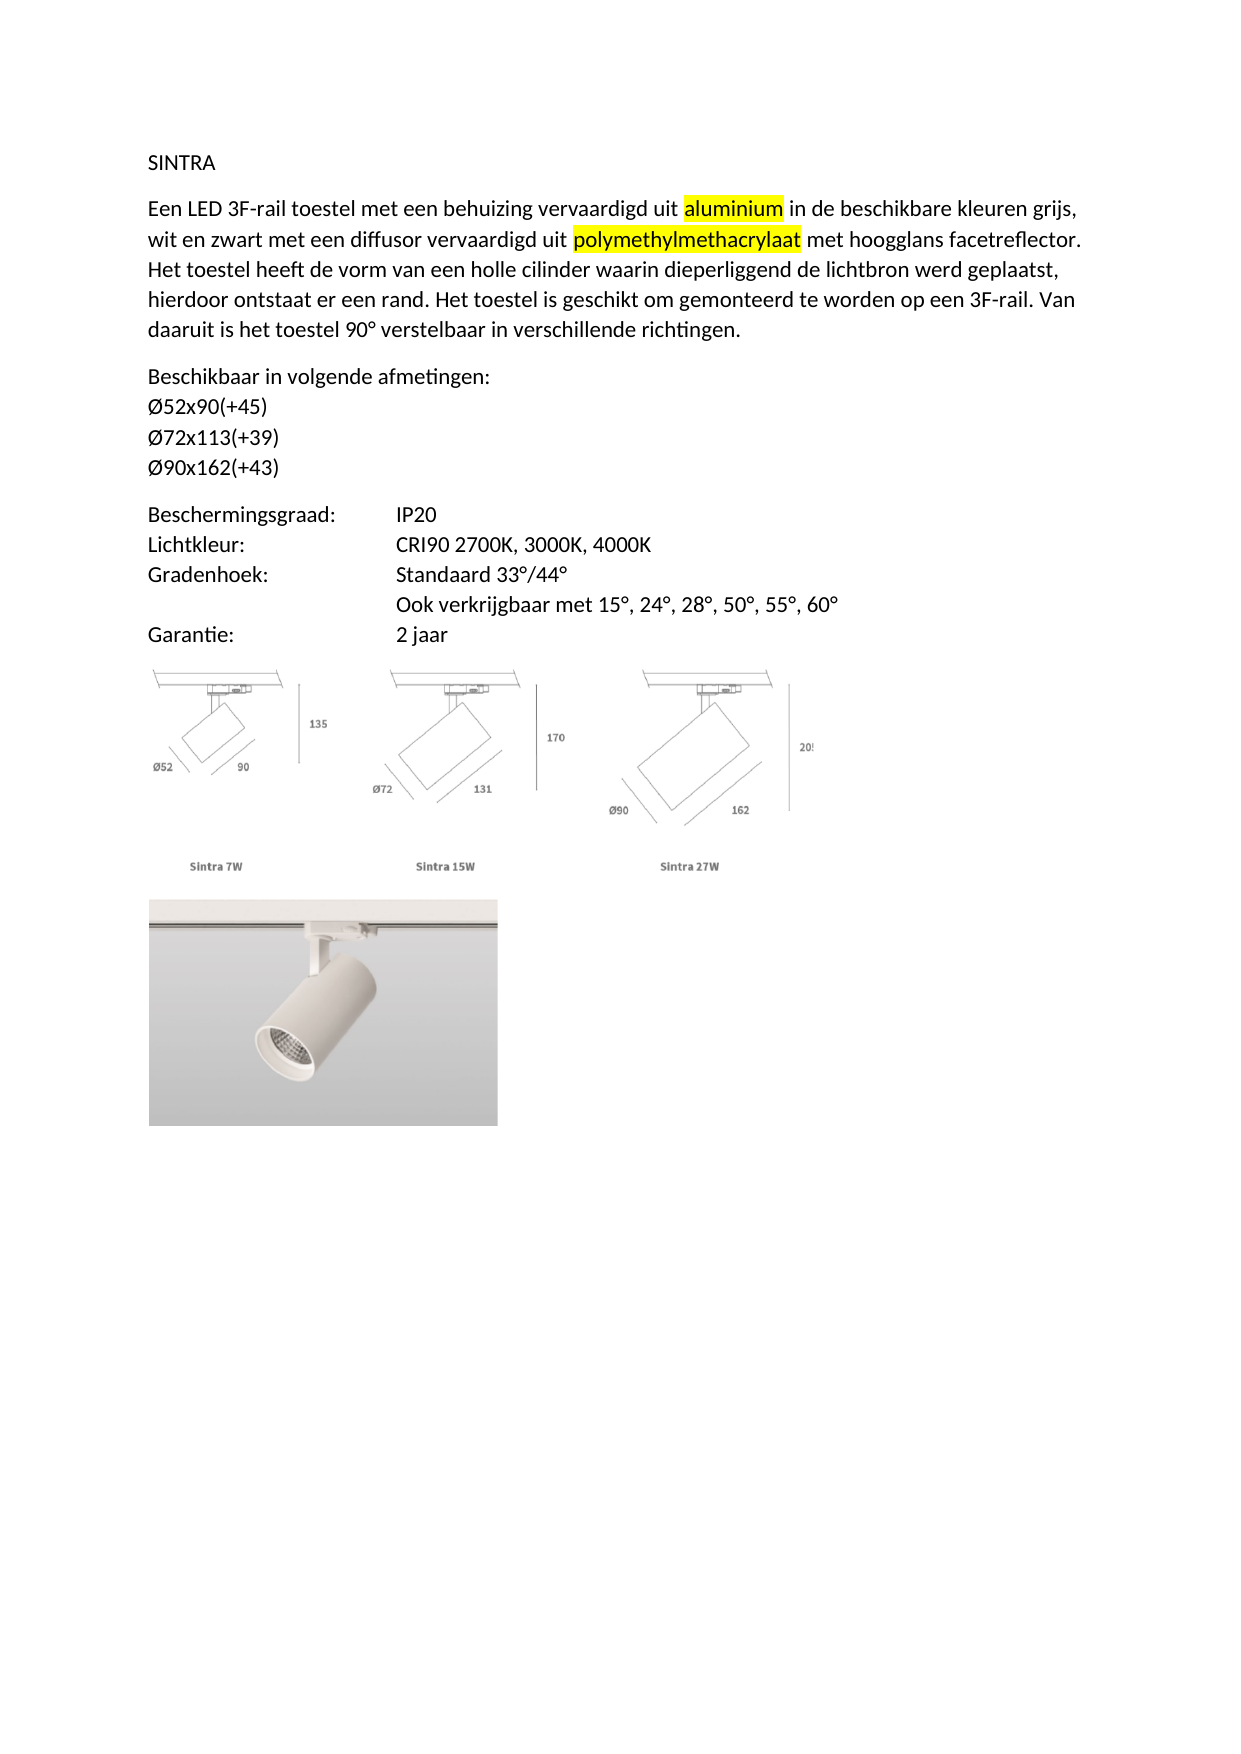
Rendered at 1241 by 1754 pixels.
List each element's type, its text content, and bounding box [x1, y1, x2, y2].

picture [359, 860, 560, 879]
text SINTRA [148, 148, 1093, 176]
picture [147, 899, 498, 1124]
text Beschermingsgraad: IP20 Lichtkleur: CRI90 2700K, 3000K, 4000K Gradenhoek: Standaard 33°/44° Ook verkrijgbaar met 15°, 24°, 28°, 50°, 55°, 60° Garantie: 2 jaar [148, 500, 1093, 648]
text Beschikbaar in volgende afmetingen: Ø52x90(+45) Ø72x113(+39) Ø90x162(+43) [148, 362, 1093, 481]
text Een LED 3F-rail toestel met een behuizing vervaardigd uit aluminium in de beschikbare kleuren grijs, wit en zwart met een diffusor vervaardigd uit polymethylmethacrylaat met hoogglans facetreflector. Het toestel heeft de vorm van een holle cilinder waarin dieperliggend de lichtbron werd geplaatst, hierdoor ontstaat er een rand. Het toestel is geschikt om gemonteerd te worden op een 3F-rail. Van daaruit is het toestel 90° verstelbaar in verschillende richtingen. [148, 194, 1093, 343]
